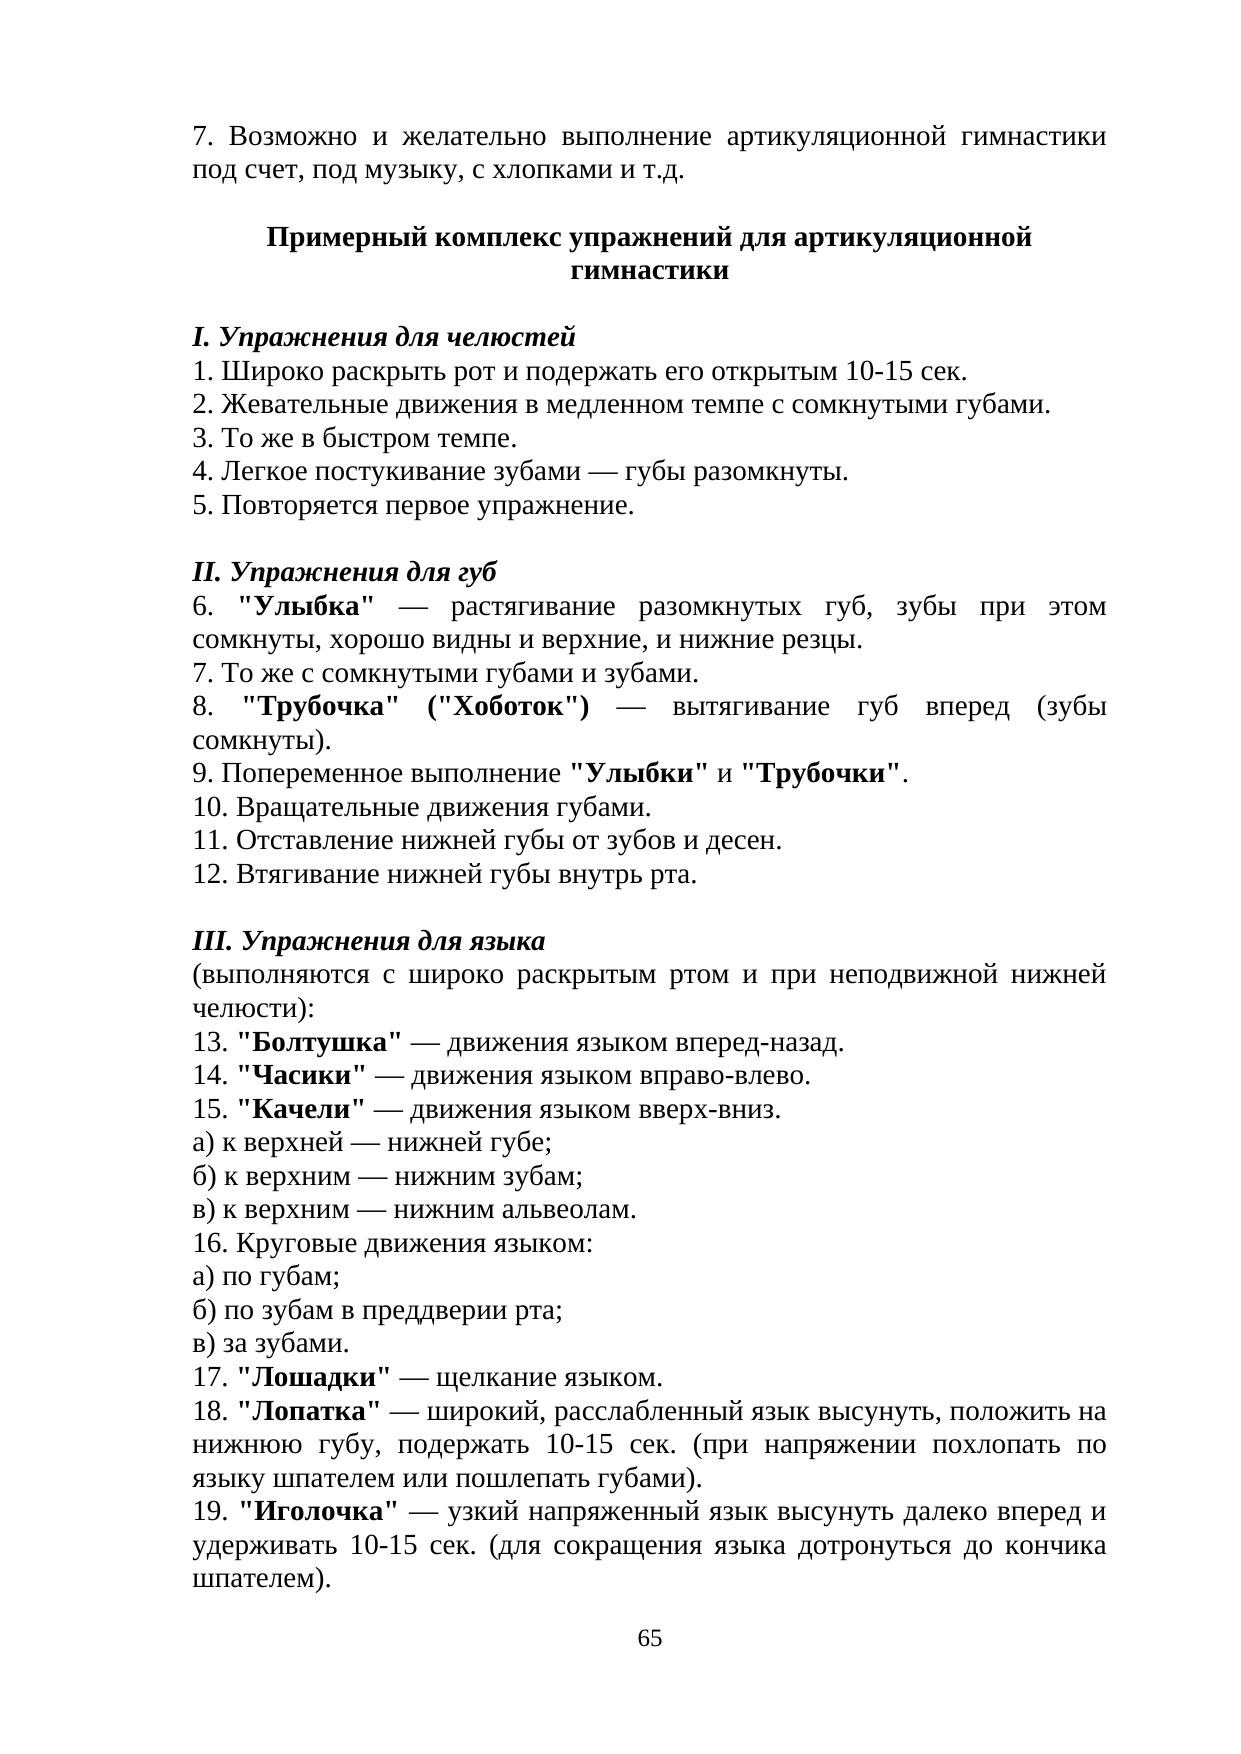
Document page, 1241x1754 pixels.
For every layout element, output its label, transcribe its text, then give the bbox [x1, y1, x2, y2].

text б) по зубам в преддверии рта; [192, 1292, 1107, 1326]
text а) по губам; [192, 1258, 1107, 1292]
text Примерный комплекс упражнений для артикуляционной гимнастики [192, 219, 1107, 286]
text 11. Отставление нижней губы от зубов и десен. [192, 822, 1107, 856]
text 17. "Лошадки" — щелкание языком. [192, 1359, 1107, 1393]
text 4. Легкое постукивание зубами — губы разомкнуты. [192, 453, 1107, 487]
text в) к верхним — нижним альвеолам. [192, 1191, 1107, 1225]
text III. Упражнения для языка [192, 923, 1107, 957]
text 7. То же с сомкнутыми губами и зубами. [192, 655, 1107, 688]
text I. Упражнения для челюстей [192, 319, 1107, 353]
text 3. То же в быстром темпе. [192, 420, 1107, 453]
text 1. Широко раскрыть рот и подержать его открытым 10-15 сек. [192, 353, 1107, 386]
text 9. Попеременное выполнение "Улыбки" и "Трубочки". [192, 755, 1107, 789]
text в) за зубами. [192, 1326, 1107, 1359]
text 12. Втягивание нижней губы внутрь рта. [192, 856, 1107, 889]
text (выполняются с широко раскрытым ртом и при неподвижной нижней челюсти): [192, 957, 1107, 1024]
text 5. Повторяется первое упражнение. [192, 487, 1107, 521]
text 19. "Иголочка" — узкий напряженный язык высунуть далеко вперед и удерживать 10-15 сек. (для сокращения языка дотронуться до кончика шпателем). [192, 1493, 1107, 1594]
text 13. "Болтушка" — движения языком вперед-назад. [192, 1024, 1107, 1057]
text а) к верхней — нижней губе; [192, 1124, 1107, 1158]
text 15. "Качели" — движения языком вверх-вниз. [192, 1091, 1107, 1124]
text 6. "Улыбка" — растягивание разомкнутых губ, зубы при этом сомкнуты, хорошо видны и верхние, и нижние резцы. [192, 588, 1107, 655]
text II. Упражнения для губ [192, 554, 1107, 588]
text б) к верхним — нижним зубам; [192, 1158, 1107, 1191]
text 7. Возможно и желательно выполнение артикуляционной гимнастики под счет, под музыку, с хлопками и т.д. [192, 118, 1107, 185]
text 14. "Часики" — движения языком вправо-влево. [192, 1057, 1107, 1091]
text 2. Жевательные движения в медленном темпе с сомкнутыми губами. [192, 386, 1107, 420]
text 16. Круговые движения языком: [192, 1225, 1107, 1258]
text 10. Вращательные движения губами. [192, 789, 1107, 822]
text 18. "Лопатка" — широкий, расслабленный язык высунуть, положить на нижнюю губу, подержать 10-15 сек. (при напряжении похлопать по языку шпателем или пошлепать губами). [192, 1393, 1107, 1493]
text 8. "Трубочка" ("Хоботок") — вытягивание губ вперед (зубы сомкнуты). [192, 688, 1107, 755]
